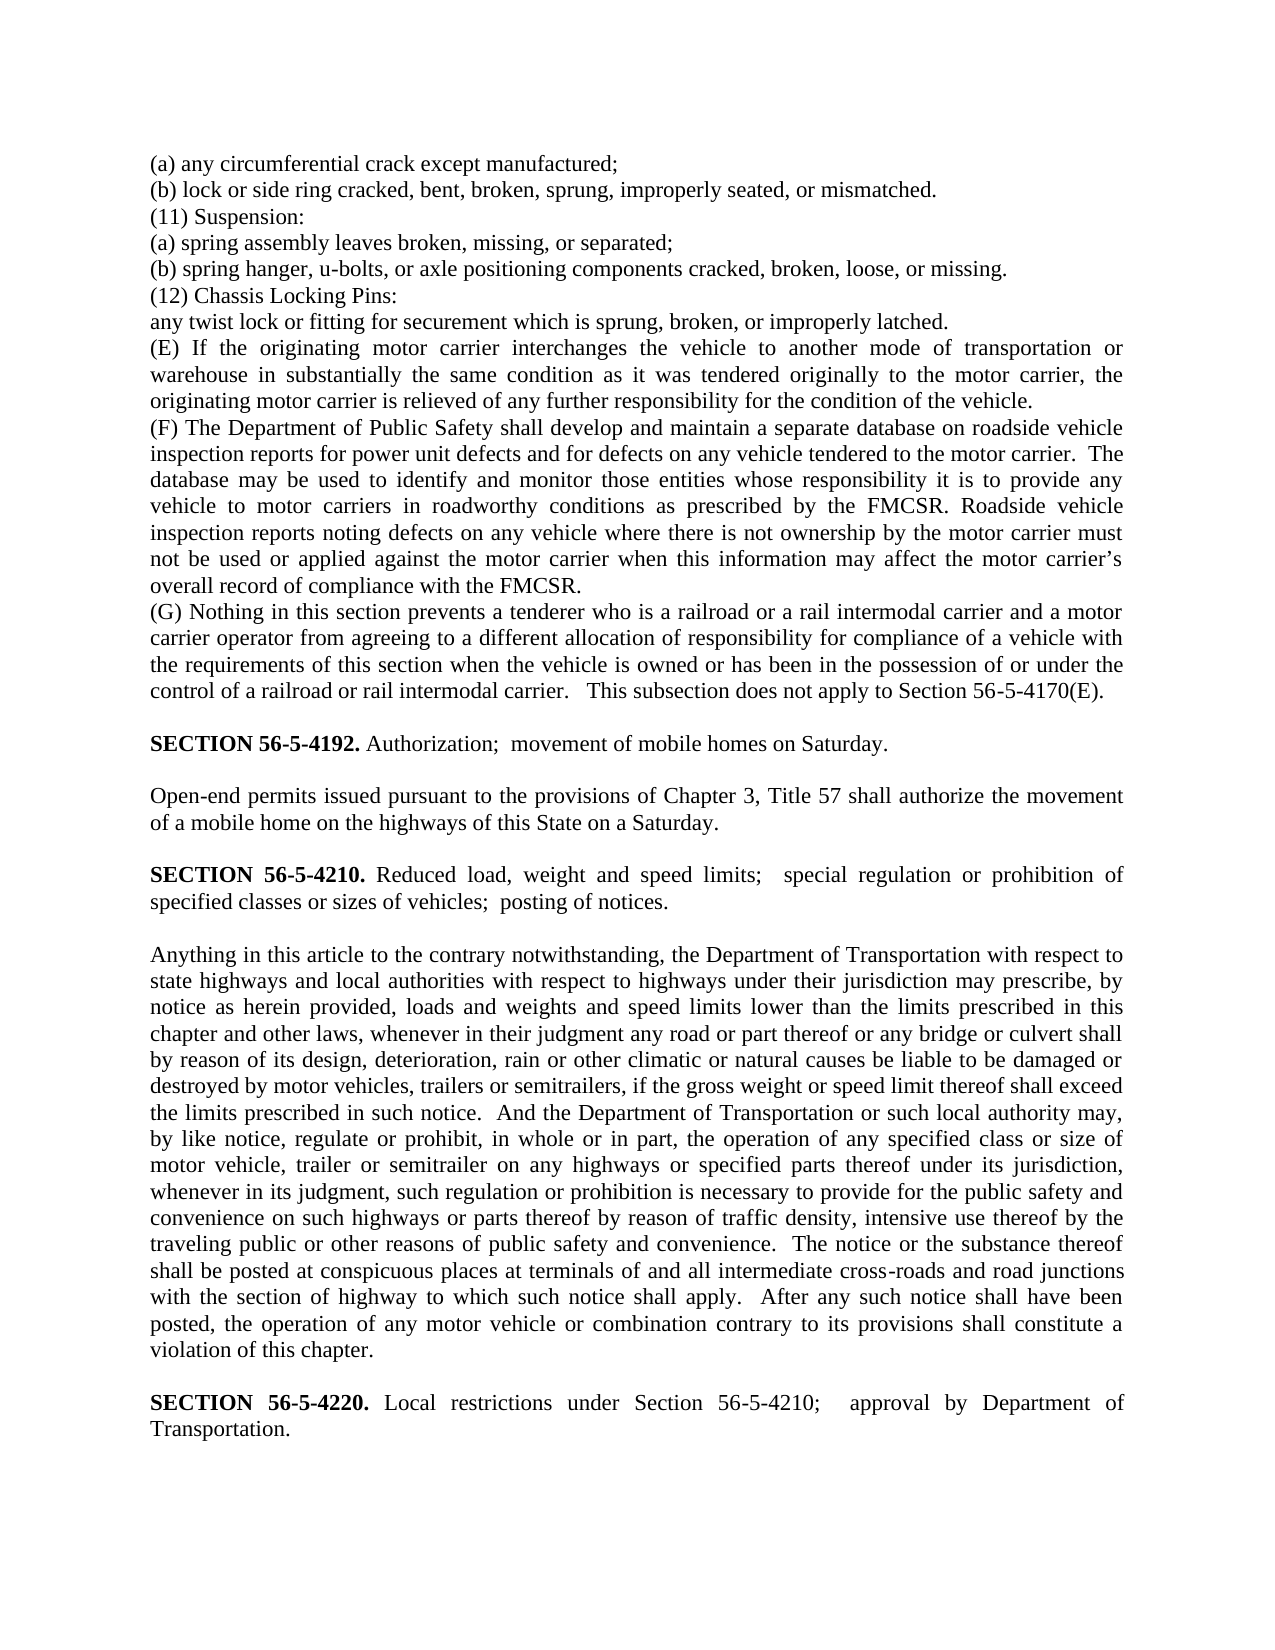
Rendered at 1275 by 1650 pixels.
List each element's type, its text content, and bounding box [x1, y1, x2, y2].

text (G) Nothing in this section prevents a tenderer who is a railroad or a rail intermodal carrier and a motor carrier operator from agreeing to a different allocation of responsibility for compliance of a vehicle with the requirements of this section when the vehicle is owned or has been in the possession of or under the control of a railroad or rail intermodal carrier. This subsection does not apply to Section 56-5-4170(E). [150, 598, 1125, 703]
text Anything in this article to the contrary notwithstanding, the Department of Transportation with respect to state highways and local authorities with respect to highways under their jurisdiction may prescribe, by notice as herein provided, loads and weights and speed limits lower than the limits prescribed in this chapter and other laws, whenever in their judgment any road or part thereof or any bridge or culvert shall by reason of its design, deterioration, rain or other climatic or natural causes be liable to be damaged or destroyed by motor vehicles, trailers or semitrailers, if the gross weight or speed limit thereof shall exceed the limits prescribed in such notice. And the Department of Transportation or such local authority may, by like notice, regulate or prohibit, in whole or in part, the operation of any specified class or size of motor vehicle, trailer or semitrailer on any highways or specified parts thereof under its jurisdiction, whenever in its judgment, such regulation or prohibition is necessary to provide for the public safety and convenience on such highways or parts thereof by reason of traffic density, intensive use thereof by the traveling public or other reasons of public safety and convenience. The notice or the substance thereof shall be posted at conspicuous places at terminals of and all intermediate cross-roads and road junctions with the section of highway to which such notice shall apply. After any such notice shall have been posted, the operation of any motor vehicle or combination contrary to its provisions shall constitute a violation of this chapter. [150, 941, 1125, 1362]
text Open-end permits issued pursuant to the provisions of Chapter 3, Title 57 shall authorize the movement of a mobile home on the highways of this State on a Saturday. [150, 782, 1125, 835]
text SECTION 56-5-4192. Authorization; movement of mobile homes on Saturday. [150, 730, 1125, 756]
text (12) Chassis Locking Pins: [150, 282, 1125, 308]
text (b) lock or side ring cracked, bent, broken, sprung, improperly seated, or mismatched. [150, 176, 1125, 203]
text (a) spring assembly leaves broken, missing, or separated; [150, 229, 1125, 255]
text (a) any circumferential crack except manufactured; [150, 150, 1125, 176]
text any twist lock or fitting for securement which is sprung, broken, or improperly latched. [150, 308, 1125, 334]
text SECTION 56-5-4220. Local restrictions under Section 56-5-4210; approval by Department of Transportation. [150, 1389, 1125, 1441]
text (F) The Department of Public Safety shall develop and maintain a separate database on roadside vehicle inspection reports for power unit defects and for defects on any vehicle tendered to the motor carrier. The database may be used to identify and monitor those entities whose responsibility it is to provide any vehicle to motor carriers in roadworthy conditions as prescribed by the FMCSR. Roadside vehicle inspection reports noting defects on any vehicle where there is not ownership by the motor carrier must not be used or applied against the motor carrier when this information may affect the motor carrier’s overall record of compliance with the FMCSR. [150, 413, 1125, 598]
text (E) If the originating motor carrier interchanges the vehicle to another mode of transportation or warehouse in substantially the same condition as it was tendered originally to the motor carrier, the originating motor carrier is relieved of any further responsibility for the condition of the vehicle. [150, 334, 1125, 413]
text SECTION 56-5-4210. Reduced load, weight and speed limits; special regulation or prohibition of specified classes or sizes of vehicles; posting of notices. [150, 862, 1125, 914]
text (b) spring hanger, u-bolts, or axle positioning components cracked, broken, loose, or missing. [150, 255, 1125, 282]
text (11) Suspension: [150, 203, 1125, 229]
